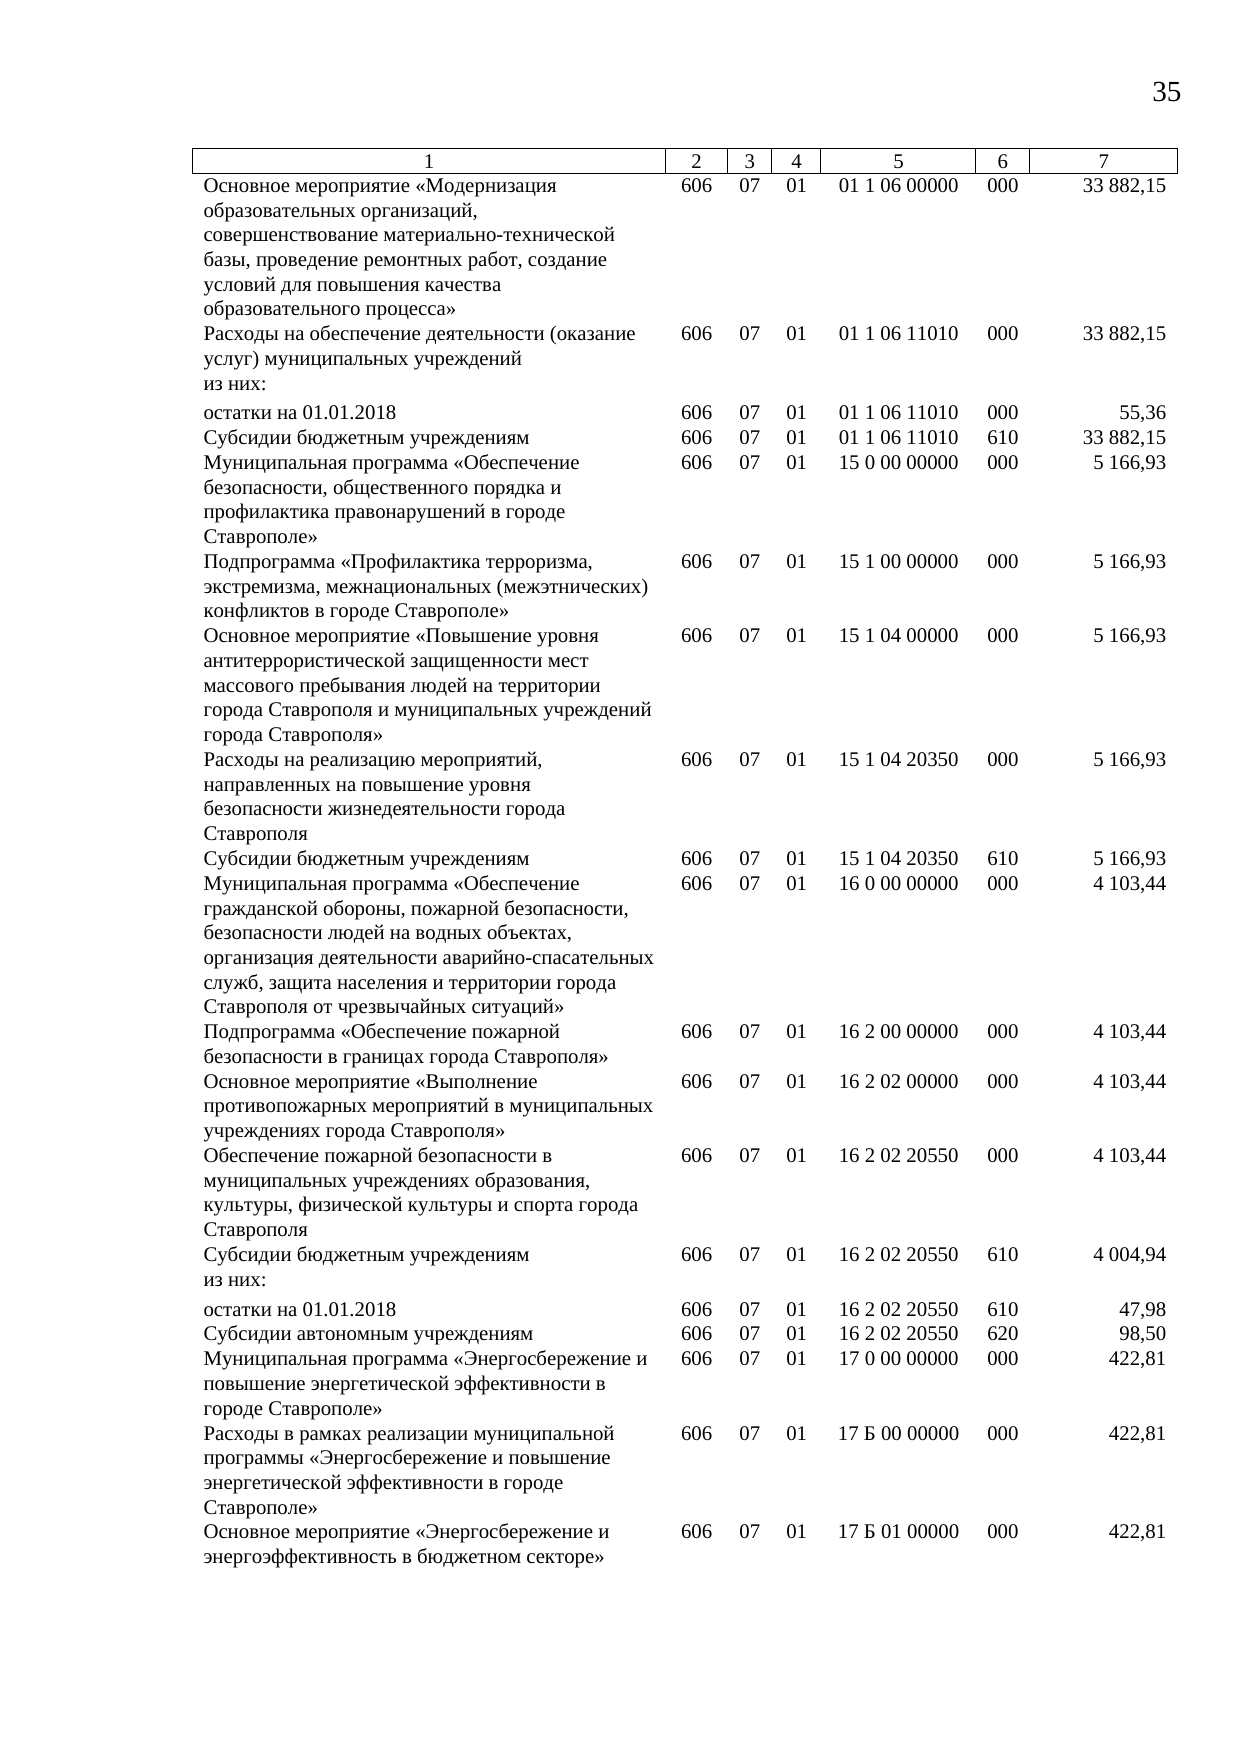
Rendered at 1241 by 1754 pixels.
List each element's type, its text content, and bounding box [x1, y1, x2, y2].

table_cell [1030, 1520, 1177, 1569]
table_header 7 [1030, 149, 1177, 173]
table_header 6 [976, 149, 1029, 173]
table_header 1 [193, 149, 665, 173]
table_header 3 [728, 149, 771, 173]
table_header 4 [772, 149, 820, 173]
table_header 5 [821, 149, 975, 173]
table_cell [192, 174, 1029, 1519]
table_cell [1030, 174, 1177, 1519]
table_header 2 [666, 149, 727, 173]
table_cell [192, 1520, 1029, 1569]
